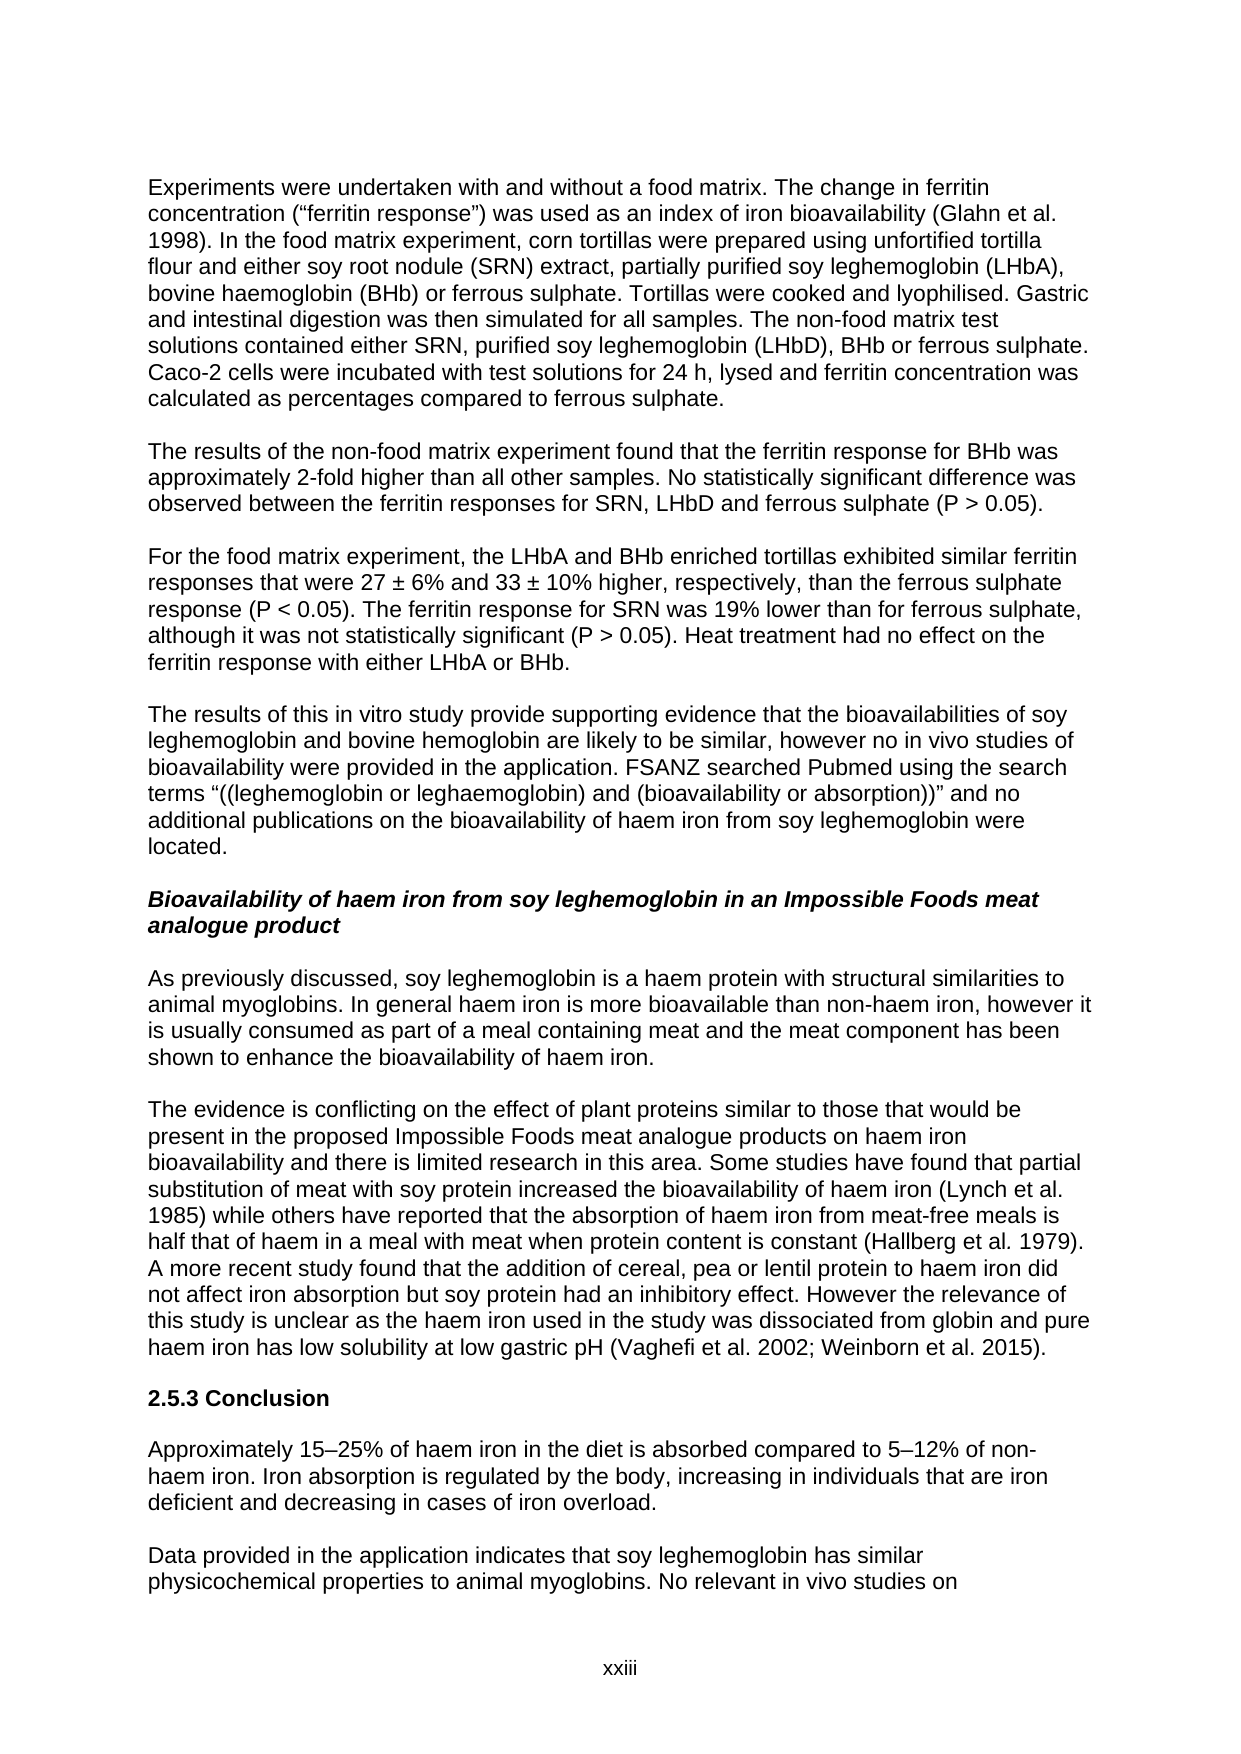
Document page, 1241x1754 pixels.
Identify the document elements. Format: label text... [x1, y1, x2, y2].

subtitle 2.5.3 Conclusion [148, 1385, 1092, 1411]
text The evidence is conflicting on the effect of plant proteins similar to those that would be present in the proposed Impossible Foods meat analogue products on haem iron bioavailability and there is limited research in this area. Some studies have found that partial substitution of meat with soy protein increased the bioavailability of haem iron (Lynch et al. 1985) while others have reported that the absorption of haem iron from meat-free meals is half that of haem in a meal with meat when protein content is constant (Hallberg et al. 1979). A more recent study found that the addition of cereal, pea or lentil protein to haem iron did not affect iron absorption but soy protein had an inhibitory effect. However the relevance of this study is unclear as the haem iron used in the study was dissociated from globin and pure haem iron has low solubility at low gastric pH (Vaghefi et al. 2002; Weinborn et al. 2015). [148, 1096, 1092, 1360]
text The results of the non-food matrix experiment found that the ferritin response for BHb was approximately 2-fold higher than all other samples. No statistically significant difference was observed between the ferritin responses for SRN, LHbD and ferrous sulphate (P > 0.05). [148, 438, 1092, 517]
text Bioavailability of haem iron from soy leghemoglobin in an Impossible Foods meat analogue product [148, 886, 1092, 938]
text Approximately 15–25% of haem iron in the diet is absorbed compared to 5–12% of non-haem iron. Iron absorption is regulated by the body, increasing in individuals that are iron deficient and decreasing in cases of iron overload. [148, 1436, 1092, 1515]
text Experiments were undertaken with and without a food matrix. The change in ferritin concentration (“ferritin response”) was used as an index of iron bioavailability (Glahn et al. 1998). In the food matrix experiment, corn tortillas were prepared using unfortified tortilla flour and either soy root nodule (SRN) extract, partially purified soy leghemoglobin (LHbA), bovine haemoglobin (BHb) or ferrous sulphate. Tortillas were cooked and lyophilised. Gastric and intestinal digestion was then simulated for all samples. The non-food matrix test solutions contained either SRN, purified soy leghemoglobin (LHbD), BHb or ferrous sulphate. Caco-2 cells were incubated with test solutions for 24 h, lysed and ferritin concentration was calculated as percentages compared to ferrous sulphate. [148, 174, 1092, 411]
text For the food matrix experiment, the LHbA and BHb enriched tortillas exhibited similar ferritin responses that were 27 ± 6% and 33 ± 10% higher, respectively, than the ferrous sulphate response (P < 0.05). The ferritin response for SRN was 19% lower than for ferrous sulphate, although it was not statistically significant (P > 0.05). Heat treatment had no effect on the ferritin response with either LHbA or BHb. [148, 543, 1092, 675]
text As previously discussed, soy leghemoglobin is a haem protein with structural similarities to animal myoglobins. In general haem iron is more bioavailable than non-haem iron, however it is usually consumed as part of a meal containing meat and the meat component has been shown to enhance the bioavailability of haem iron. [148, 965, 1092, 1070]
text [148, 1542, 1092, 1594]
text The results of this in vitro study provide supporting evidence that the bioavailabilities of soy leghemoglobin and bovine hemoglobin are likely to be similar, however no in vivo studies of bioavailability were provided in the application. FSANZ searched Pubmed using the search terms “((leghemoglobin or leghaemoglobin) and (bioavailability or absorption))” and no additional publications on the bioavailability of haem iron from soy leghemoglobin were located. [148, 701, 1092, 859]
